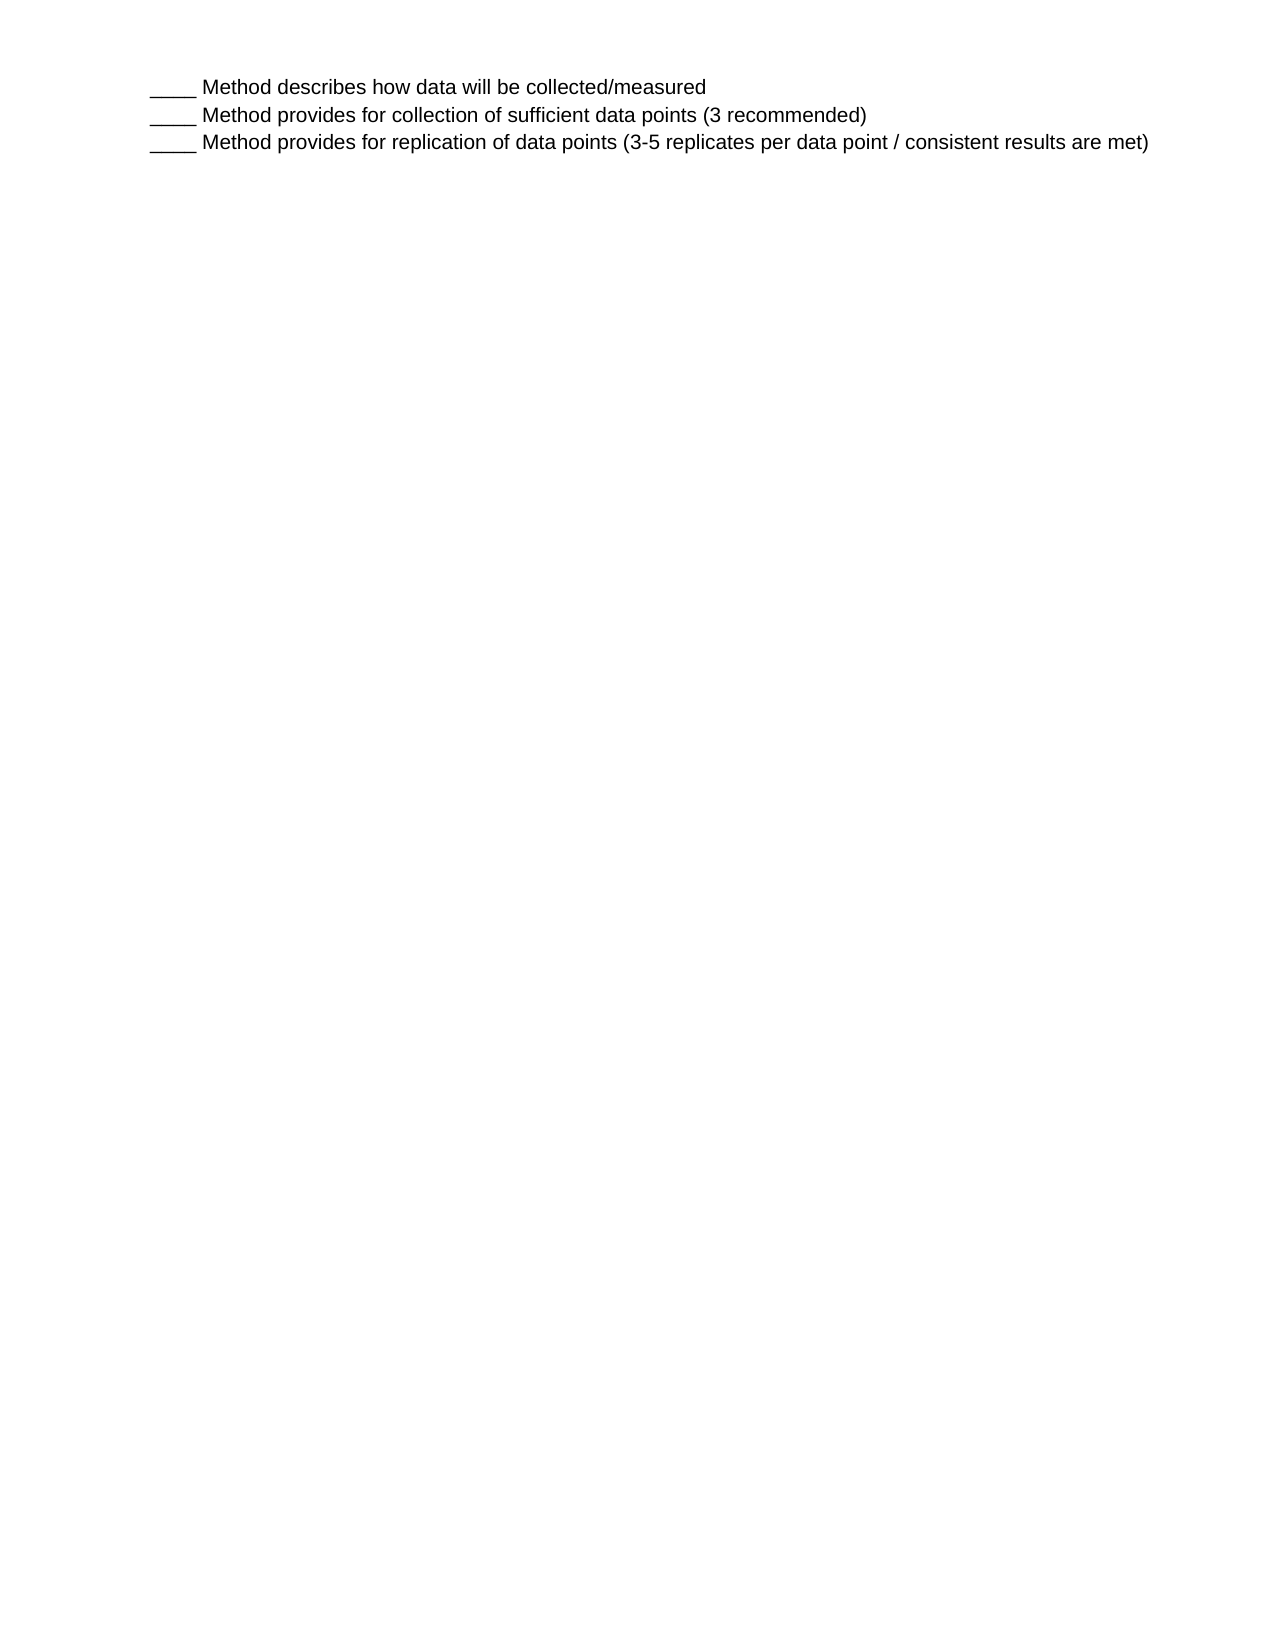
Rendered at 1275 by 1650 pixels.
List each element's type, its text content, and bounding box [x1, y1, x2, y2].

text ____ Method provides for collection of sufficient data points (3 recommended) [75, 102, 1200, 126]
text ____ Method provides for replication of data points (3-5 replicates per data point / consistent results are met) [75, 130, 1200, 154]
text ____ Method describes how data will be collected/measured [75, 75, 1200, 99]
